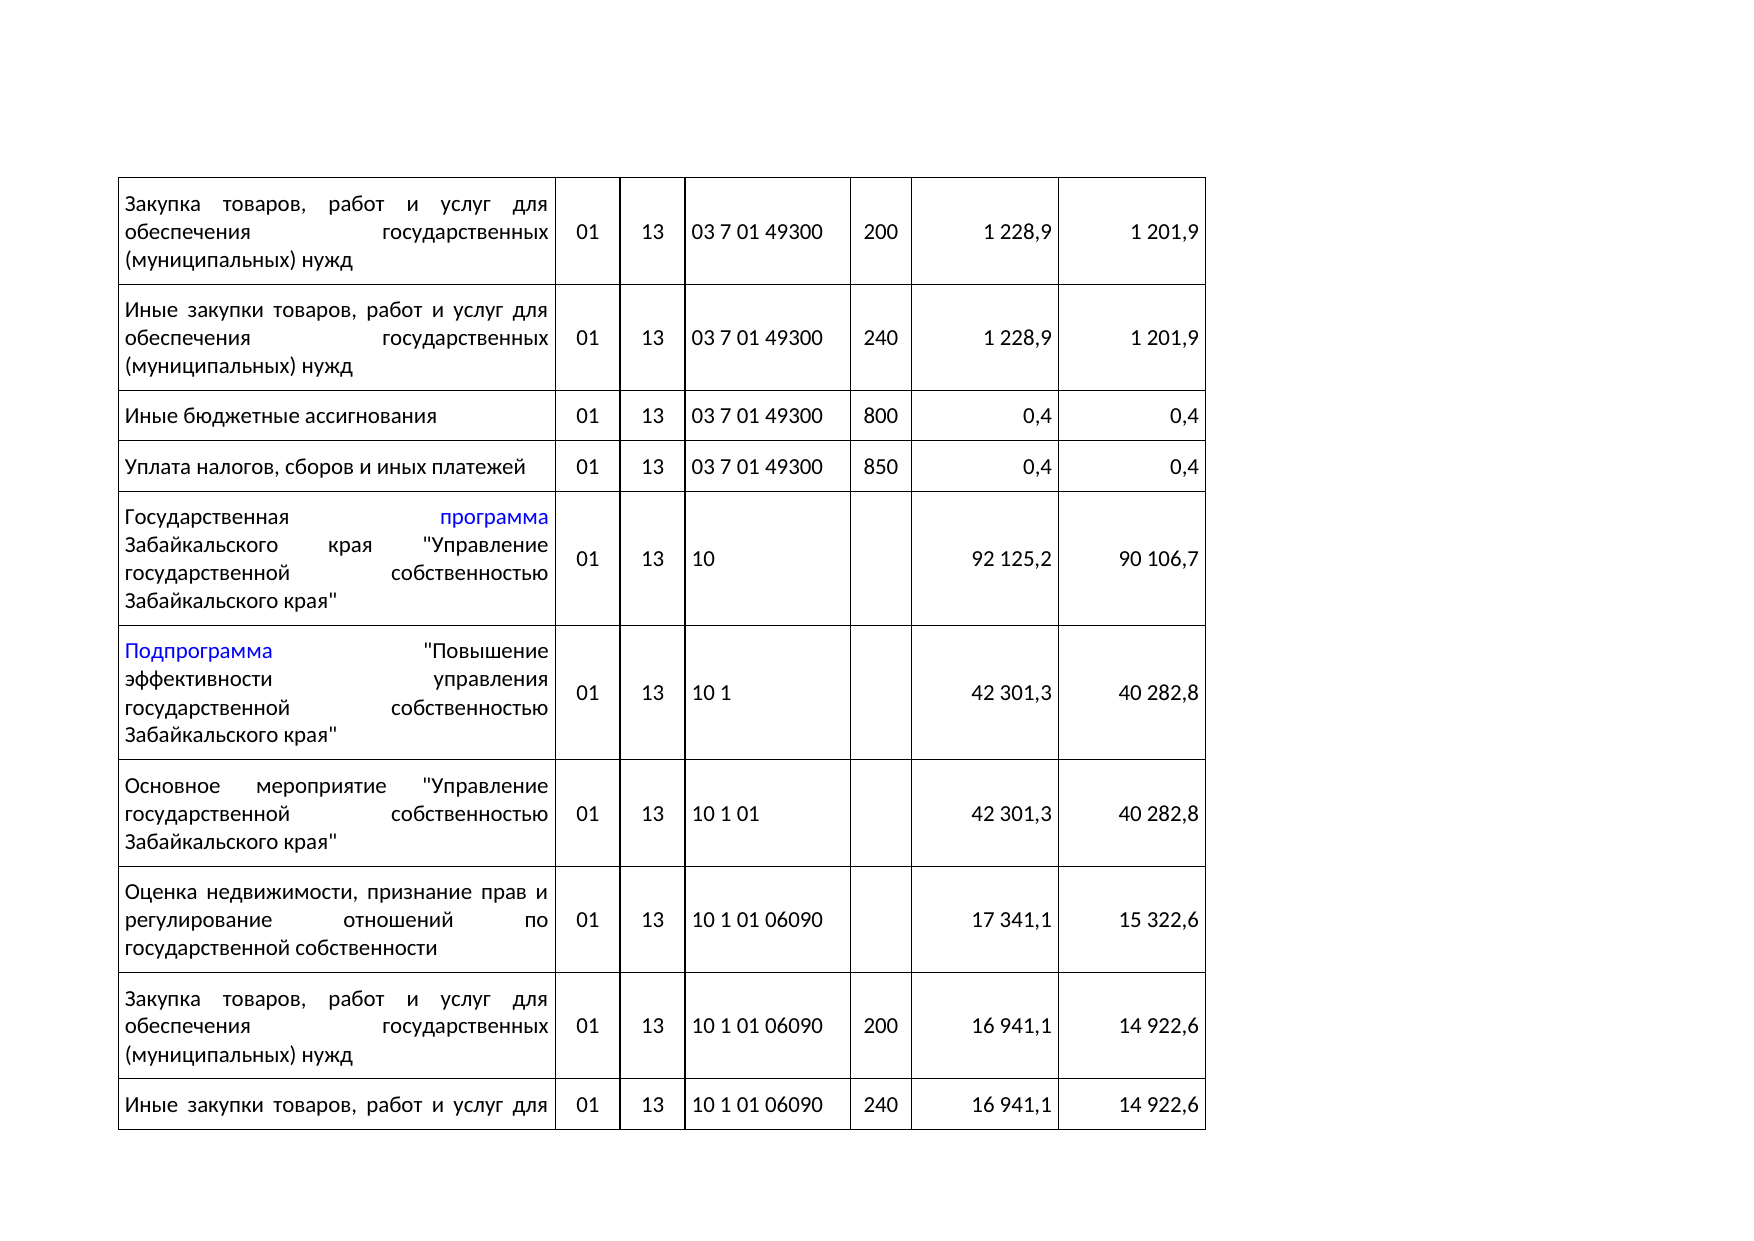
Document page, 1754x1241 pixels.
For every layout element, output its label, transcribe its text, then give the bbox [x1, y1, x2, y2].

table_cell 240 [851, 1079, 911, 1129]
table_cell [851, 867, 911, 972]
table_cell 16 941,1 [912, 1079, 1058, 1129]
table_cell 14 922,6 [1059, 973, 1205, 1078]
table_cell 1 228,9 [912, 285, 1058, 390]
table_cell 15 322,6 [1059, 867, 1205, 972]
table_cell 0,4 [1059, 391, 1205, 440]
table_cell Основное мероприятие "Управление государственной собственностью Забайкальского края" [119, 760, 555, 866]
table_cell 03 7 01 49300 [686, 391, 850, 440]
table_cell 40 282,8 [1059, 626, 1205, 759]
table_cell 17 341,1 [912, 867, 1058, 972]
table_cell 1 228,9 [912, 178, 1058, 283]
table_cell 13 [621, 178, 684, 283]
table_cell 01 [556, 178, 619, 283]
table_cell 1 201,9 [1059, 285, 1205, 390]
table_cell 42 301,3 [912, 760, 1058, 866]
table_cell 01 [556, 1079, 619, 1129]
table_cell 200 [851, 973, 911, 1078]
table_cell 0,4 [1059, 441, 1205, 491]
table_cell Закупка товаров, работ и услуг для обеспечения государственных (муниципальных) нужд [119, 973, 555, 1078]
table_cell Подпрограмма "Повышение эффективности управления государственной собственностью Забайкальского края" [119, 626, 555, 759]
table_cell 13 [621, 760, 684, 866]
table_cell 01 [556, 867, 619, 972]
table_cell Закупка товаров, работ и услуг для обеспечения государственных (муниципальных) нужд [119, 178, 555, 283]
table_cell 01 [556, 626, 619, 759]
table_cell 1 201,9 [1059, 178, 1205, 283]
table_cell 10 1 01 06090 [686, 973, 850, 1078]
table_cell Иные закупки товаров, работ и услуг для обеспечения государственных (муниципальных) нужд [119, 285, 555, 390]
table_cell 10 1 01 06090 [686, 867, 850, 972]
table_cell 13 [621, 285, 684, 390]
table_cell 0,4 [912, 441, 1058, 491]
table_cell 13 [621, 867, 684, 972]
table_cell 13 [621, 626, 684, 759]
table_cell 13 [621, 973, 684, 1078]
table_cell 10 1 01 [686, 760, 850, 866]
table_cell 800 [851, 391, 911, 440]
table_cell 13 [621, 1079, 684, 1129]
table_cell 01 [556, 441, 619, 491]
table_cell 240 [851, 285, 911, 390]
table_cell 01 [556, 760, 619, 866]
table_cell 10 1 [686, 626, 850, 759]
table_cell 13 [621, 391, 684, 440]
table_cell 42 301,3 [912, 626, 1058, 759]
table_cell 03 7 01 49300 [686, 285, 850, 390]
table_cell Иные бюджетные ассигнования [119, 391, 555, 440]
table_cell [851, 492, 911, 625]
table_cell 01 [556, 492, 619, 625]
table_cell 01 [556, 973, 619, 1078]
table_cell 01 [556, 285, 619, 390]
table_cell 10 1 01 06090 [686, 1079, 850, 1129]
table_cell 90 106,7 [1059, 492, 1205, 625]
table_cell 14 922,6 [1059, 1079, 1205, 1129]
table_cell 850 [851, 441, 911, 491]
table_cell Государственная программа Забайкальского края "Управление государственной собственностью Забайкальского края" [119, 492, 555, 625]
table_cell 200 [851, 178, 911, 283]
table_cell 16 941,1 [912, 973, 1058, 1078]
table_cell Уплата налогов, сборов и иных платежей [119, 441, 555, 491]
table_cell 13 [621, 492, 684, 625]
table_cell Оценка недвижимости, признание прав и регулирование отношений по государственной собственности [119, 867, 555, 972]
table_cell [119, 1079, 555, 1129]
table_cell 10 [686, 492, 850, 625]
table_cell 0,4 [912, 391, 1058, 440]
table_cell 01 [556, 391, 619, 440]
table_cell [851, 626, 911, 759]
table_cell 92 125,2 [912, 492, 1058, 625]
table_cell 13 [621, 441, 684, 491]
table_cell 03 7 01 49300 [686, 178, 850, 283]
table_cell 40 282,8 [1059, 760, 1205, 866]
table_cell 03 7 01 49300 [686, 441, 850, 491]
table_cell [851, 760, 911, 866]
